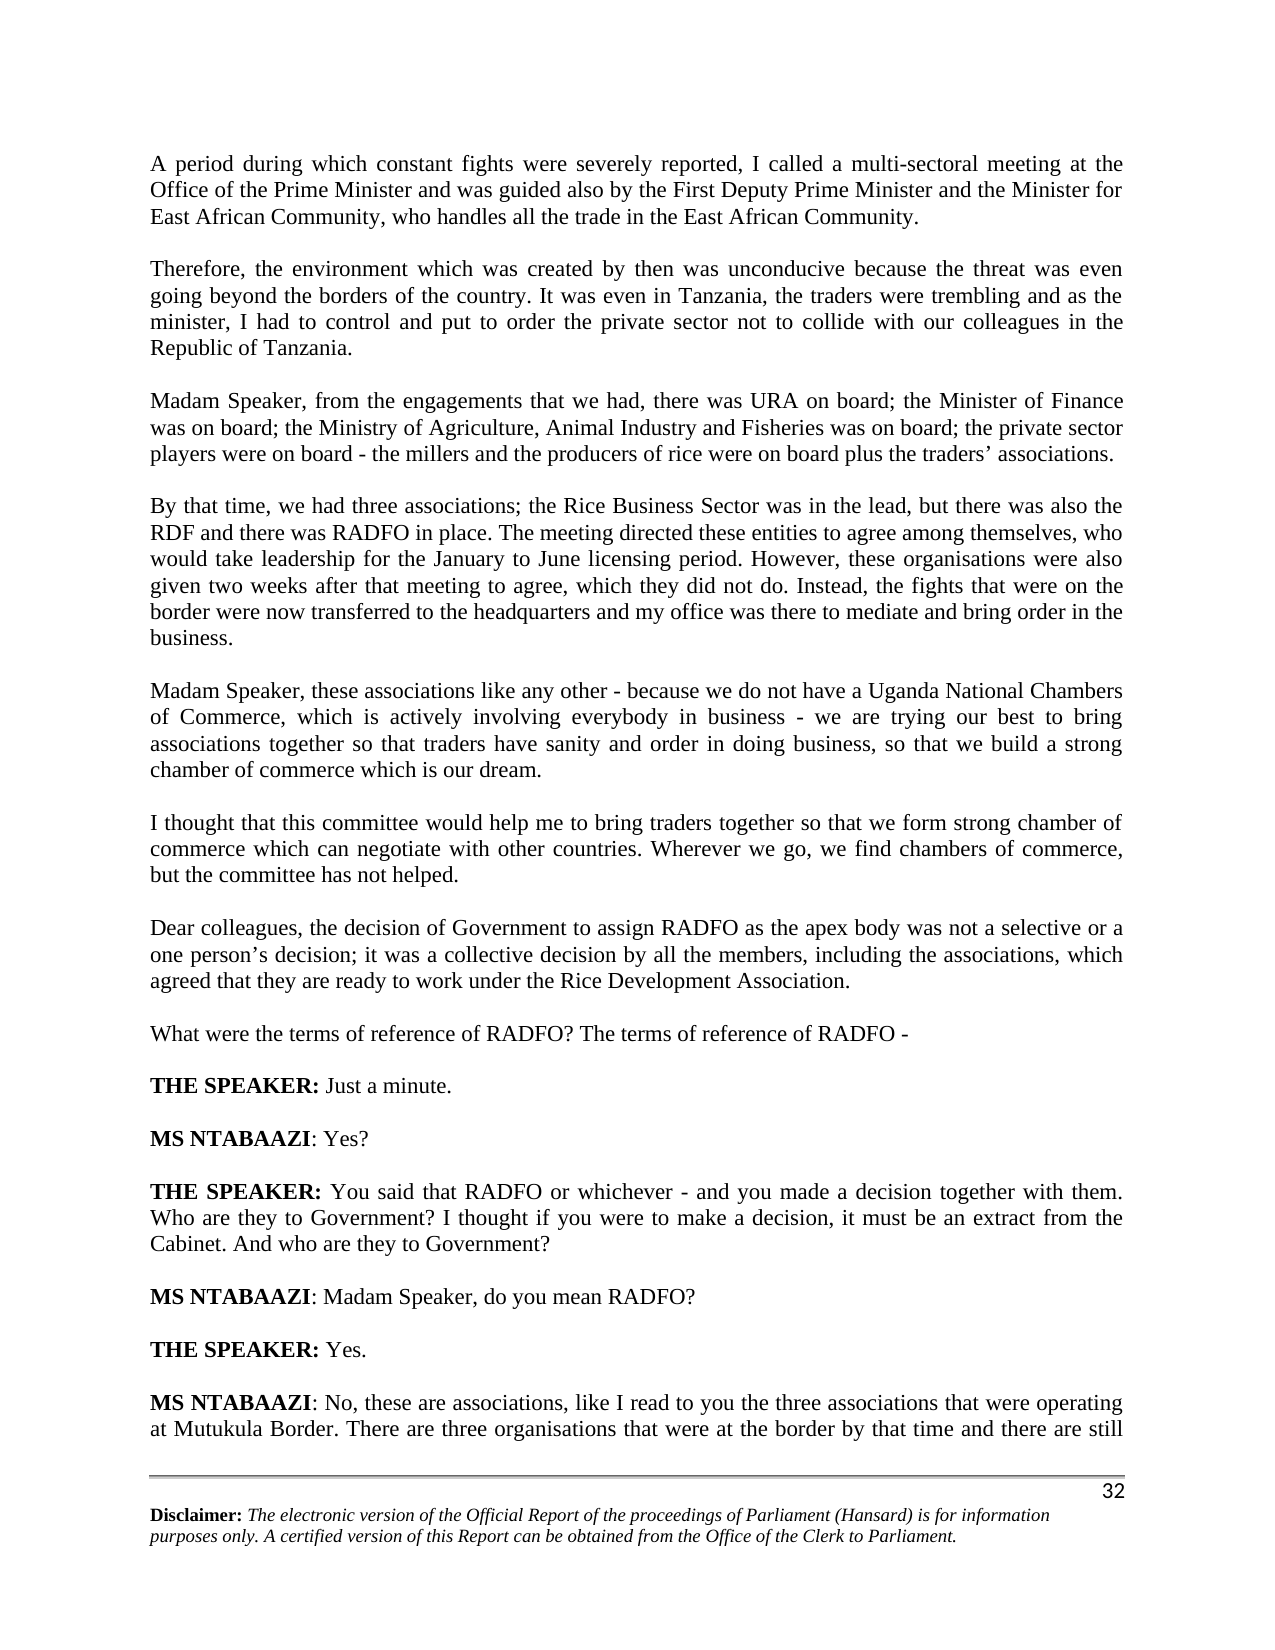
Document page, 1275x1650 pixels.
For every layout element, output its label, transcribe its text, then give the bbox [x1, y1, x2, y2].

text What were the terms of reference of RADFO? The terms of reference of RADFO - [150, 1020, 1125, 1046]
text Madam Speaker, these associations like any other - because we do not have a Uganda National Chambers of Commerce, which is actively involving everybody in business - we are trying our best to bring associations together so that traders have sanity and order in doing business, so that we build a strong chamber of commerce which is our dream. [150, 677, 1125, 782]
text MS NTABAAZI: Yes? [150, 1125, 1125, 1151]
text Dear colleagues, the decision of Government to assign RADFO as the apex body was not a selective or a one person’s decision; it was a collective decision by all the members, including the associations, which agreed that they are ready to work under the Rice Development Association. [150, 914, 1125, 993]
text I thought that this committee would help me to bring traders together so that we form strong chamber of commerce which can negotiate with other countries. Wherever we go, we find chambers of commerce, but the committee has not helped. [150, 809, 1125, 888]
text By that time, we had three associations; the Rice Business Sector was in the lead, but there was also the RDF and there was RADFO in place. The meeting directed these entities to agree among themselves, who would take leadership for the January to June licensing period. However, these organisations were also given two weeks after that meeting to agree, which they did not do. Instead, the fights that were on the border were now transferred to the headquarters and my office was there to mediate and bring order in the business. [150, 493, 1125, 651]
text A period during which constant fights were severely reported, I called a multi-sectoral meeting at the Office of the Prime Minister and was guided also by the First Deputy Prime Minister and the Minister for East African Community, who handles all the trade in the East African Community. [150, 150, 1125, 229]
text MS NTABAAZI: Madam Speaker, do you mean RADFO? [150, 1283, 1125, 1309]
picture [149, 1475, 1125, 1479]
text THE SPEAKER: Yes. [150, 1336, 1125, 1362]
text Therefore, the environment which was created by then was unconducive because the threat was even going beyond the borders of the country. It was even in Tanzania, the traders were trembling and as the minister, I had to control and put to order the private sector not to collide with our colleagues in the Republic of Tanzania. [150, 255, 1125, 361]
text THE SPEAKER: Just a minute. [150, 1072, 1125, 1099]
text Madam Speaker, from the engagements that we had, there was URA on board; the Minister of Finance was on board; the Ministry of Agriculture, Animal Industry and Fisheries was on board; the private sector players were on board - the millers and the producers of rice were on board plus the traders’ associations. [150, 387, 1125, 466]
text THE SPEAKER: You said that RADFO or whichever - and you made a decision together with them. Who are they to Government? I thought if you were to make a decision, it must be an extract from the Cabinet. And who are they to Government? [150, 1178, 1125, 1257]
